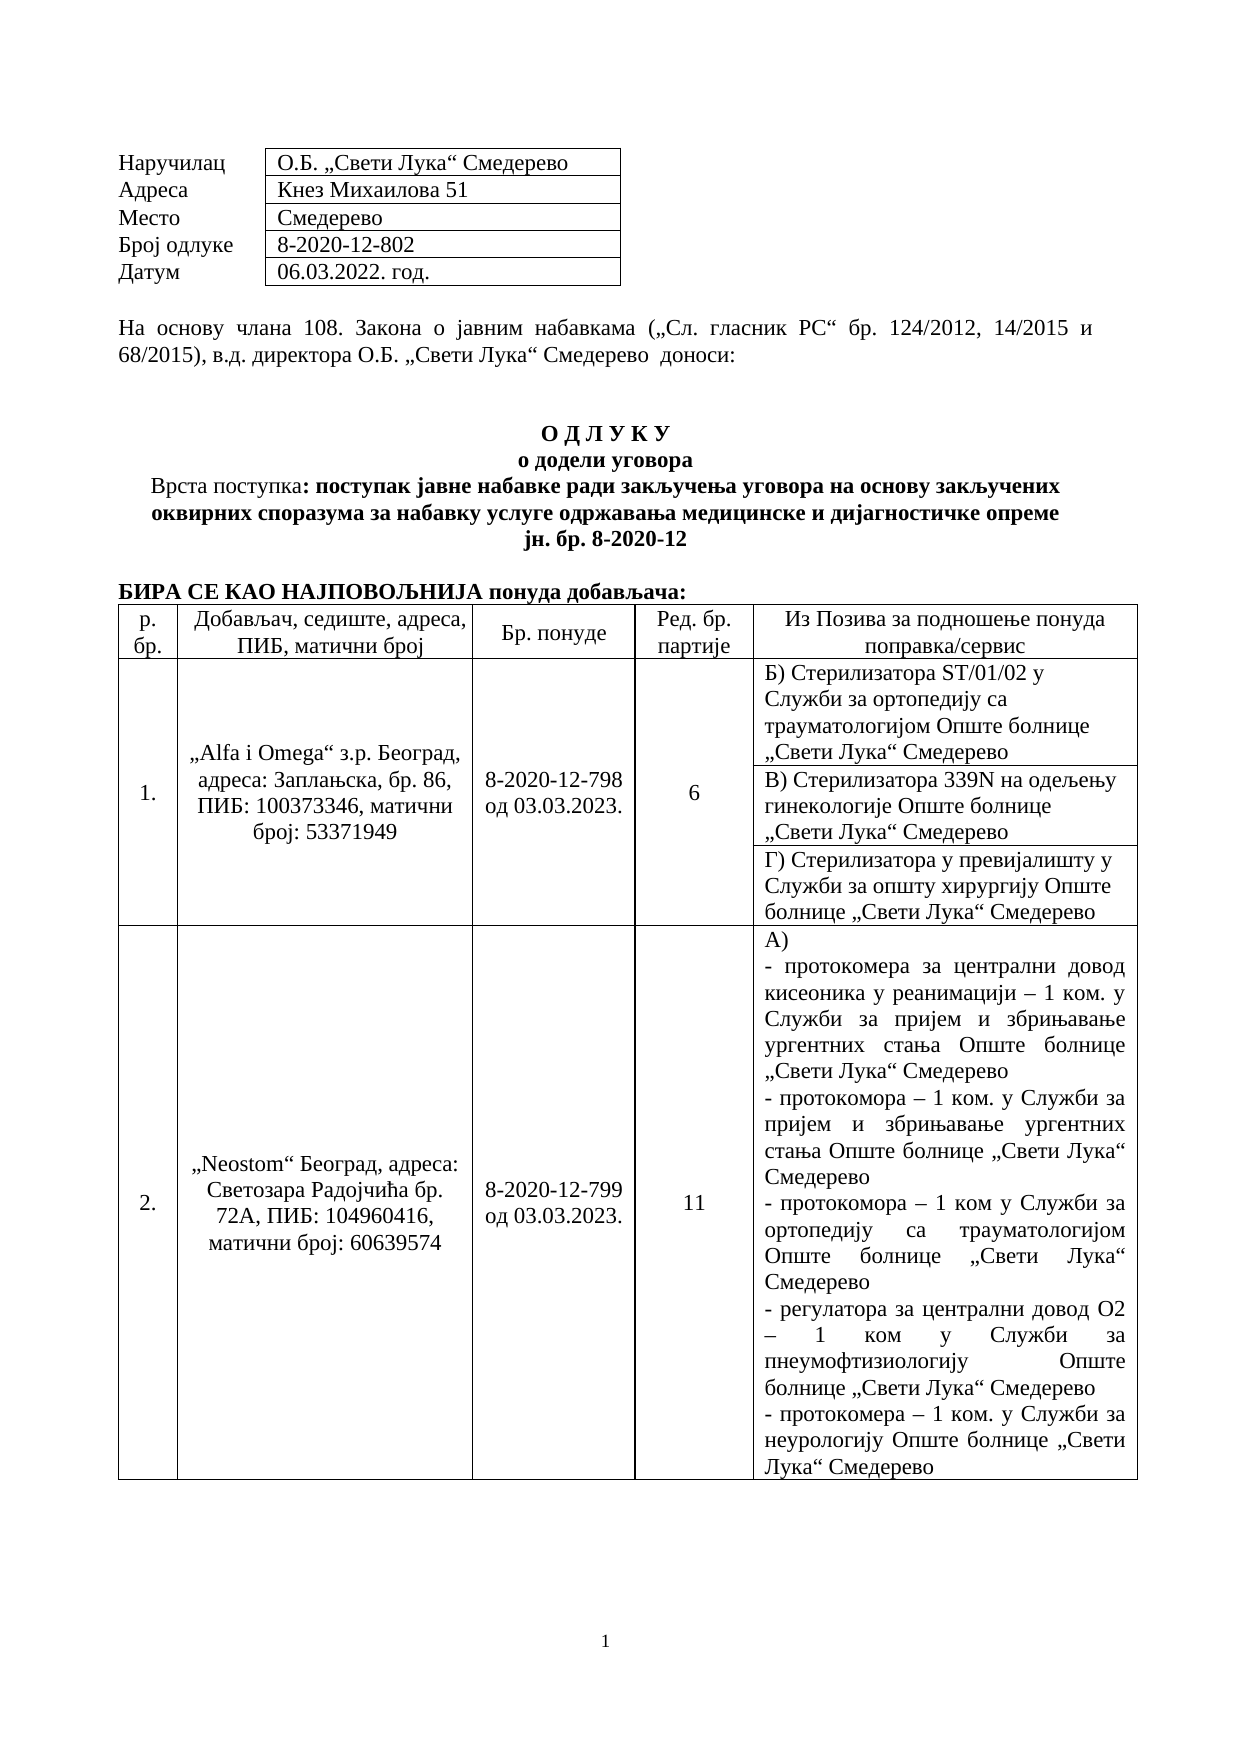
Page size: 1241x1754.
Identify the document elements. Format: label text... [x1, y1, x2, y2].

table_cell 2. [119, 926, 177, 1479]
table_cell 8-2020-12-799 oд 03.03.2023. [473, 926, 634, 1479]
table_cell Кнез Михаилова 51 [266, 176, 620, 202]
table_cell 06.03.2022. год. [266, 258, 620, 285]
table_cell Број одлуке [107, 230, 265, 257]
table_cell 6 [636, 659, 753, 925]
text о додели уговора [118, 446, 1092, 473]
table_cell 1. [119, 659, 177, 925]
table_cell 8-2020-12-798 oд 03.03.2023. [473, 659, 634, 925]
table_cell В) Стерилизатора 339N на одељењу гинекологије Опште болнице „Свети Лука“ Смедерево [754, 766, 1137, 845]
table_header Из Позива за подношење понуда поправка/сервис [754, 605, 1137, 658]
table_cell Г) Стерилизатора у превијалишту у Служби за општу хирургију Опште болнице „Свети Лука“ Смедерево [754, 846, 1137, 925]
text О Д Л У К У [118, 420, 1092, 446]
table_header Ред. бр. партије [636, 605, 753, 658]
table_cell Датум [107, 257, 265, 285]
table_header О.Б. „Свети Лука“ Смедерево [266, 149, 620, 175]
text јн. бр. 8-2020-12 [118, 525, 1092, 552]
table_cell Место [107, 203, 265, 230]
table_cell 8-2020-12-802 [266, 231, 620, 257]
text На основу члана 108. Закона о јавним набавкама („Сл. гласник РС“ бр. 124/2012, 14/2015 и 68/2015), в.д. директора О.Б. „Свети Лука“ Смедерево доноси: [118, 314, 1092, 367]
table_cell Б) Стерилизатора ST/01/02 у Служби за ортопедију са трауматологијом Опште болнице „Свети Лука“ Смедерево [754, 659, 1137, 764]
text БИРА СЕ КАО НАЈПОВОЉНИЈА понуда добављача: [118, 578, 1092, 604]
table_cell A) - протокомера за централни довод кисеоника у реанимацији – 1 ком. у Служби за пријем и збрињавање ургентних стања Опште болнице „Свети Лука“ Смедерево - протокомора – 1 ком. у Служби за пријем и збрињавање ургентних стања Опште болнице „Свети Лука“ Смедерево - протокомора – 1 ком у Служби за ортопедију са трауматологијом Опште болнице „Свети Лука“ Смедерево - регулатора за централни довод О2 – 1 ком у Служби за пнеумофтизиологију Опште болнице „Свети Лука“ Смедерево - протокомера – 1 ком. у Служби за неурологију Опште болнице „Свети Лука“ Смедерево [754, 926, 1137, 1479]
table_cell „Alfa i Omega“ з.р. Београд, адреса: Заплањска, бр. 86, ПИБ: 100373346, матични број: 53371949 [178, 659, 472, 925]
text Врста поступка: поступак јавне набавке ради закључења уговора на основу закључених оквирних споразума за набавку услуге одржавања медицинске и дијагностичке опреме [118, 473, 1092, 525]
table_header р. бр. [119, 605, 177, 658]
table_cell „Neostom“ Београд, адреса: Светозара Радојчића бр. 72А, ПИБ: 104960416, матични број: 60639574 [178, 926, 472, 1479]
table_cell Смедерево [266, 204, 620, 230]
table_cell Адреса [107, 175, 265, 202]
table_cell 11 [636, 926, 753, 1479]
table_header Добављач, седиште, адреса, ПИБ, матични број [178, 605, 472, 658]
table_header Бр. понуде [473, 605, 634, 658]
table_header Наручилац [107, 148, 265, 175]
